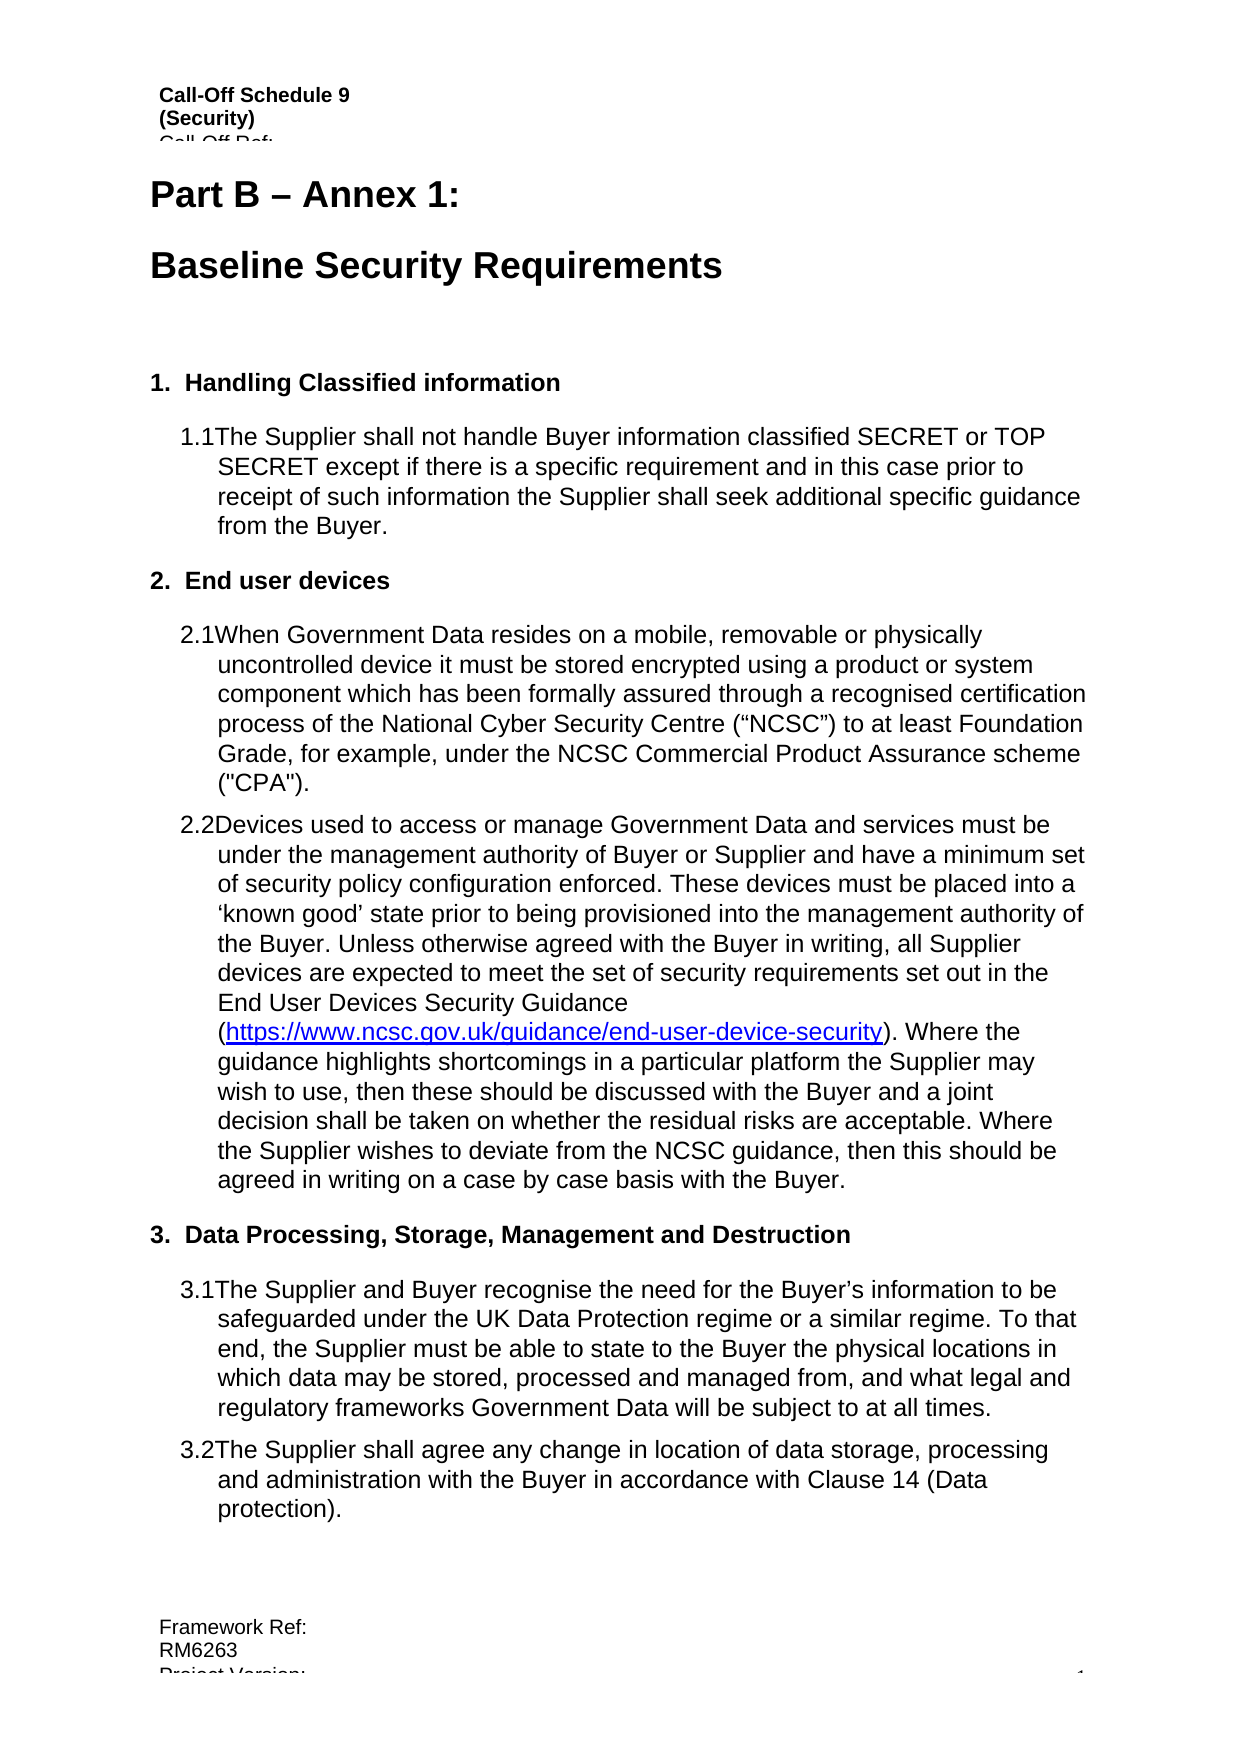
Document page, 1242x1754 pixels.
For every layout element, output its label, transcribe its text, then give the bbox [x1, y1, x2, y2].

text 3.2The Supplier shall agree any change in location of data storage, processing and administration with the Buyer in accordance with Clause 14 (Data protection). [180, 1435, 1057, 1523]
text 1. Handling Classified information [150, 368, 1102, 396]
text 3.1The Supplier and Buyer recognise the need for the Buyer’s information to be safeguarded under the UK Data Protection regime or a similar regime. To that end, the Supplier must be able to state to the Buyer the physical locations in which data may be stored, processed and managed from, and what legal and regulatory frameworks Government Data will be subject to at all times. [180, 1274, 1078, 1422]
text 3. Data Processing, Storage, Management and Destruction [150, 1220, 1102, 1249]
text ‘known good’ state prior to being provisioned into the management authority of the Buyer. Unless otherwise agreed with the Buyer in writing, all Supplier devices are expected to meet the set of security requirements set out in the End User Devices Security Guidance [217, 899, 1088, 1017]
text 2. End user devices [150, 566, 1102, 594]
text Part B – Annex 1: [150, 173, 1102, 216]
text (https://www.ncsc.gov.uk/guidance/end-user-device-security). Where the guidance highlights shortcomings in a particular platform the Supplier may wish to use, then these should be discussed with the Buyer and a joint decision shall be taken on whether the residual risks are acceptable. Where the Supplier wishes to deviate from the NCSC guidance, then this should be agreed in writing on a case by case basis with the Buyer. [217, 1017, 1062, 1194]
text 1.1The Supplier shall not handle Buyer information classified SECRET or TOP SECRET except if there is a specific requirement and in this case prior to receipt of such information the Supplier shall seek additional specific guidance from the Buyer. [180, 422, 1086, 540]
text 2.1When Government Data resides on a mobile, removable or physically uncontrolled device it must be stored encrypted using a product or system component which has been formally assured through a recognised certification process of the National Cyber Security Centre (“NCSC”) to at least Foundation Grade, for example, under the NCSC Commercial Product Assurance scheme ("CPA"). [180, 620, 1091, 797]
text 2.2Devices used to access or manage Government Data and services must be under the management authority of Buyer or Supplier and have a minimum set of security policy configuration enforced. These devices must be placed into a [180, 810, 1090, 898]
text Baseline Security Requirements [150, 243, 1102, 286]
